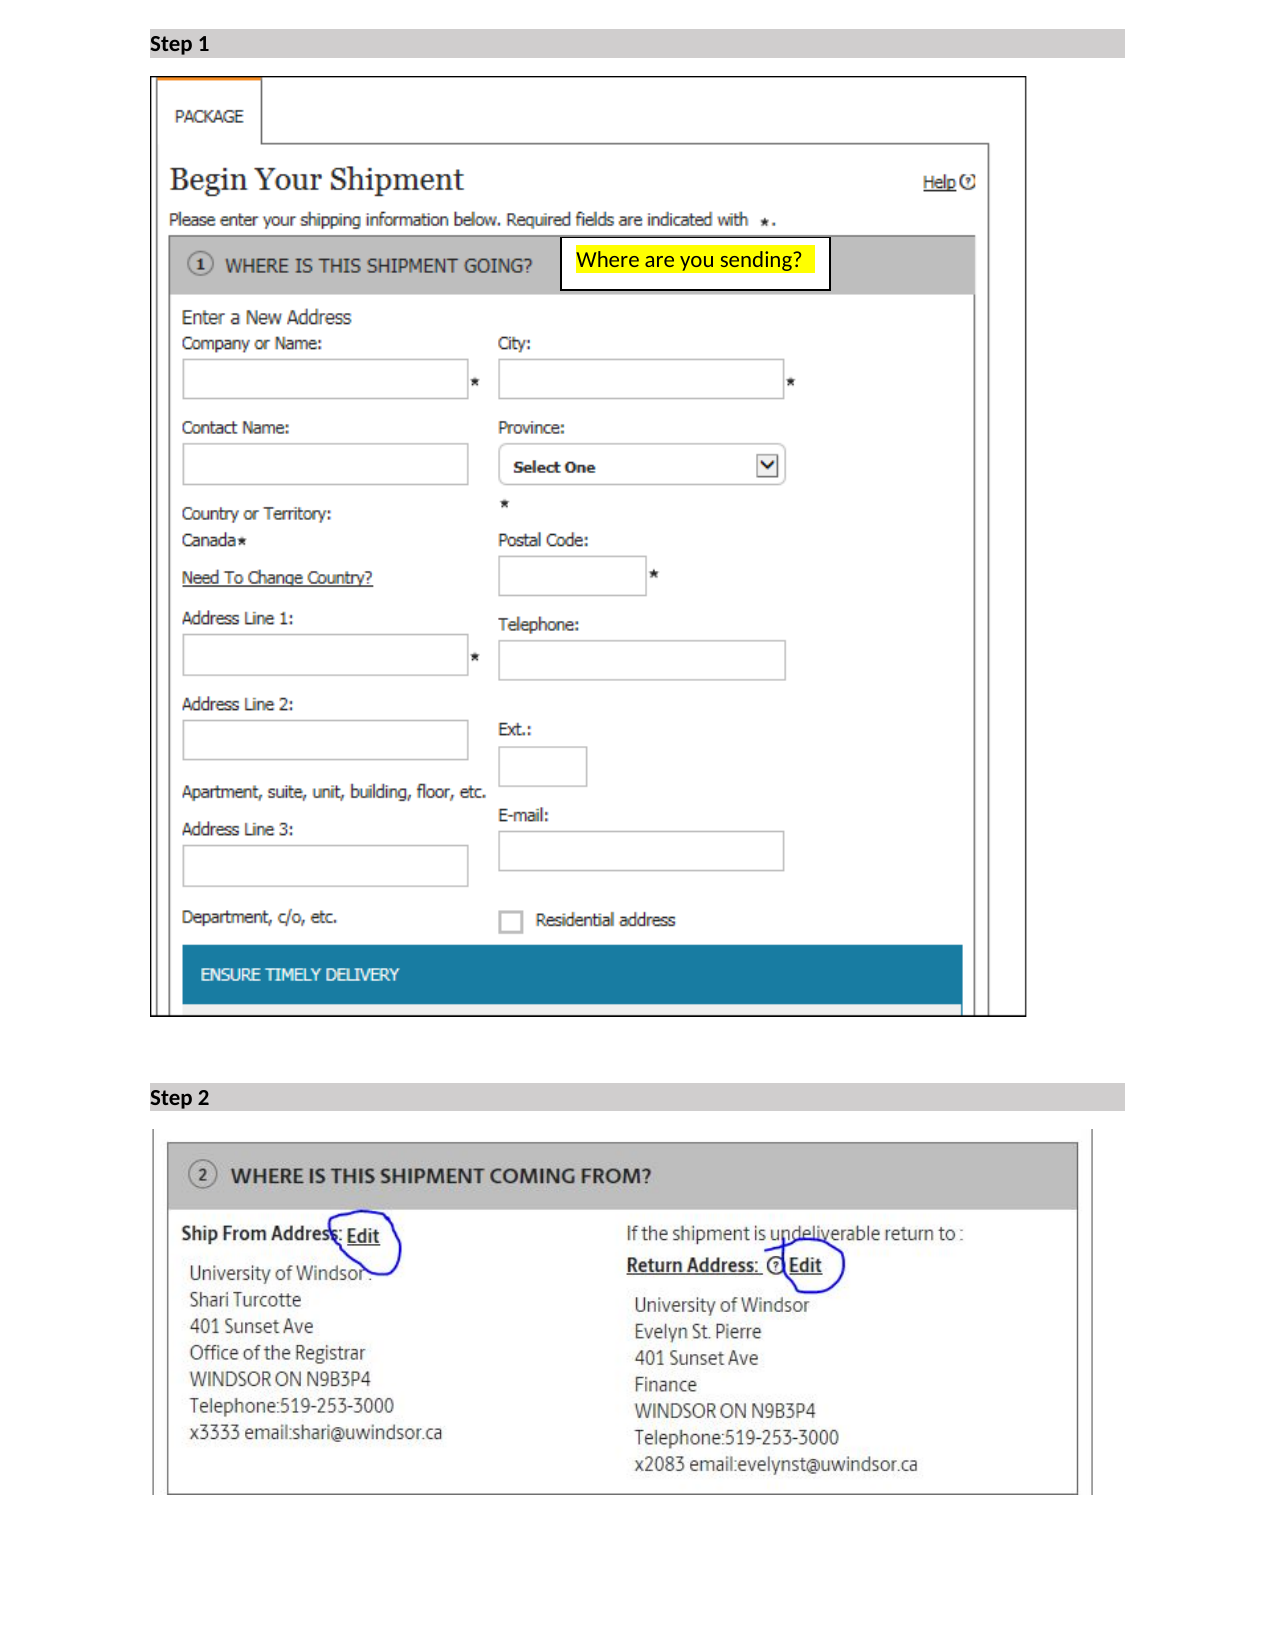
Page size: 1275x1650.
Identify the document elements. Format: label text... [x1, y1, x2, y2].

picture [150, 1129, 1125, 1495]
picture [150, 76, 1027, 1017]
text Step 1 [150, 29, 1125, 58]
text Step 2 [150, 1083, 1125, 1111]
